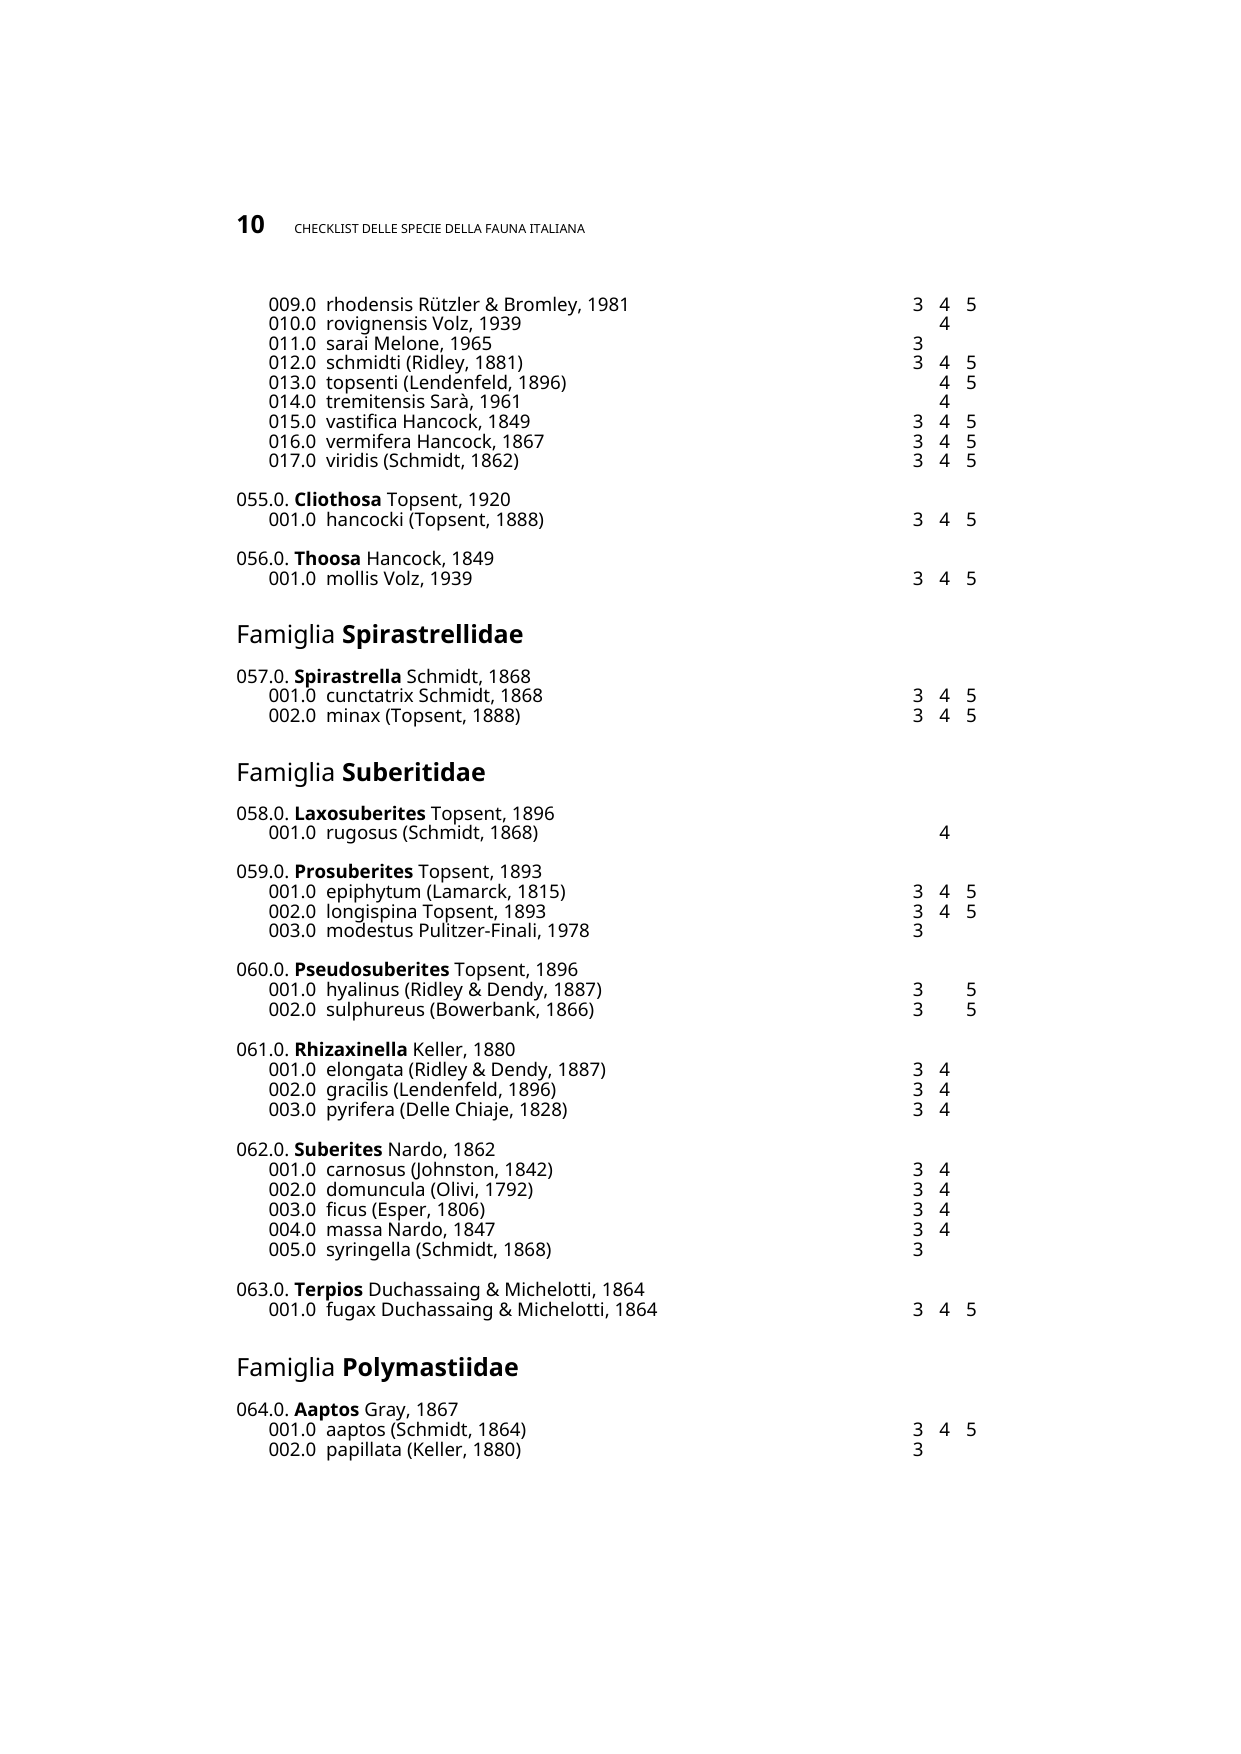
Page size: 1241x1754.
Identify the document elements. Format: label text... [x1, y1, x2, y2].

text 001.0 cunctatrix Schmidt, 1868 3 4 5 [236, 687, 986, 707]
text 002.0 gracilis (Lendenfeld, 1896) 3 4 [236, 1080, 986, 1100]
text 001.0 elongata (Ridley & Dendy, 1887) 3 4 [236, 1060, 986, 1080]
text Famiglia Spirastrellidae [236, 628, 986, 648]
text 059.0. Prosuberites Topsent, 1893 [236, 863, 986, 883]
text 001.0 epiphytum (Lamarck, 1815) 3 4 5 [236, 883, 986, 902]
text 057.0. Spirastrella Schmidt, 1868 [236, 667, 986, 687]
text Famiglia Polymastiidae [236, 1360, 986, 1380]
text 015.0 vastifica Hancock, 1849 3 4 5 [236, 413, 986, 432]
text 002.0 papillata (Keller, 1880) 3 [236, 1440, 986, 1460]
text Famiglia Suberitidae [236, 765, 986, 785]
text 002.0 domuncula (Olivi, 1792) 3 4 [236, 1180, 986, 1200]
text 001.0 hancocki (Topsent, 1888) 3 4 5 [236, 511, 986, 530]
text 011.0 sarai Melone, 1965 3 [236, 334, 986, 354]
text 012.0 schmidti (Ridley, 1881) 3 4 5 [236, 354, 986, 374]
text 062.0. Suberites Nardo, 1862 [236, 1140, 986, 1160]
text 016.0 vermifera Hancock, 1867 3 4 5 [236, 432, 986, 452]
text 001.0 carnosus (Johnston, 1842) 3 4 [236, 1160, 986, 1180]
text 002.0 longispina Topsent, 1893 3 4 5 [236, 902, 986, 922]
text 002.0 sulphureus (Bowerbank, 1866) 3 5 [236, 1000, 986, 1020]
text 064.0. Aaptos Gray, 1867 [236, 1400, 986, 1420]
text 063.0. Terpios Duchassaing & Michelotti, 1864 [236, 1280, 986, 1300]
text 017.0 viridis (Schmidt, 1862) 3 4 5 [236, 452, 986, 472]
text 009.0 rhodensis Rützler & Bromley, 1981 3 4 5 [236, 295, 986, 315]
text 055.0. Cliothosa Topsent, 1920 [236, 491, 986, 511]
text 001.0 fugax Duchassaing & Michelotti, 1864 3 4 5 [236, 1300, 986, 1320]
text 003.0 ficus (Esper, 1806) 3 4 [236, 1200, 986, 1220]
text 014.0 tremitensis Sarà, 1961 4 [236, 393, 986, 413]
text 060.0. Pseudosuberites Topsent, 1896 [236, 961, 986, 981]
text 013.0 topsenti (Lendenfeld, 1896) 4 5 [236, 374, 986, 393]
text 001.0 aaptos (Schmidt, 1864) 3 4 5 [236, 1420, 986, 1440]
text 003.0 pyrifera (Delle Chiaje, 1828) 3 4 [236, 1100, 986, 1120]
text 003.0 modestus Pulitzer-Finali, 1978 3 [236, 922, 986, 942]
text 001.0 rugosus (Schmidt, 1868) 4 [236, 824, 986, 844]
text 010.0 rovignensis Volz, 1939 4 [236, 315, 986, 334]
text 005.0 syringella (Schmidt, 1868) 3 [236, 1240, 986, 1260]
text 001.0 hyalinus (Ridley & Dendy, 1887) 3 5 [236, 981, 986, 1000]
text 002.0 minax (Topsent, 1888) 3 4 5 [236, 707, 986, 726]
text 058.0. Laxosuberites Topsent, 1896 [236, 804, 986, 824]
text 004.0 massa Nardo, 1847 3 4 [236, 1220, 986, 1240]
text 001.0 mollis Volz, 1939 3 4 5 [236, 569, 986, 589]
text 061.0. Rhizaxinella Keller, 1880 [236, 1040, 986, 1060]
text 056.0. Thoosa Hancock, 1849 [236, 550, 986, 569]
